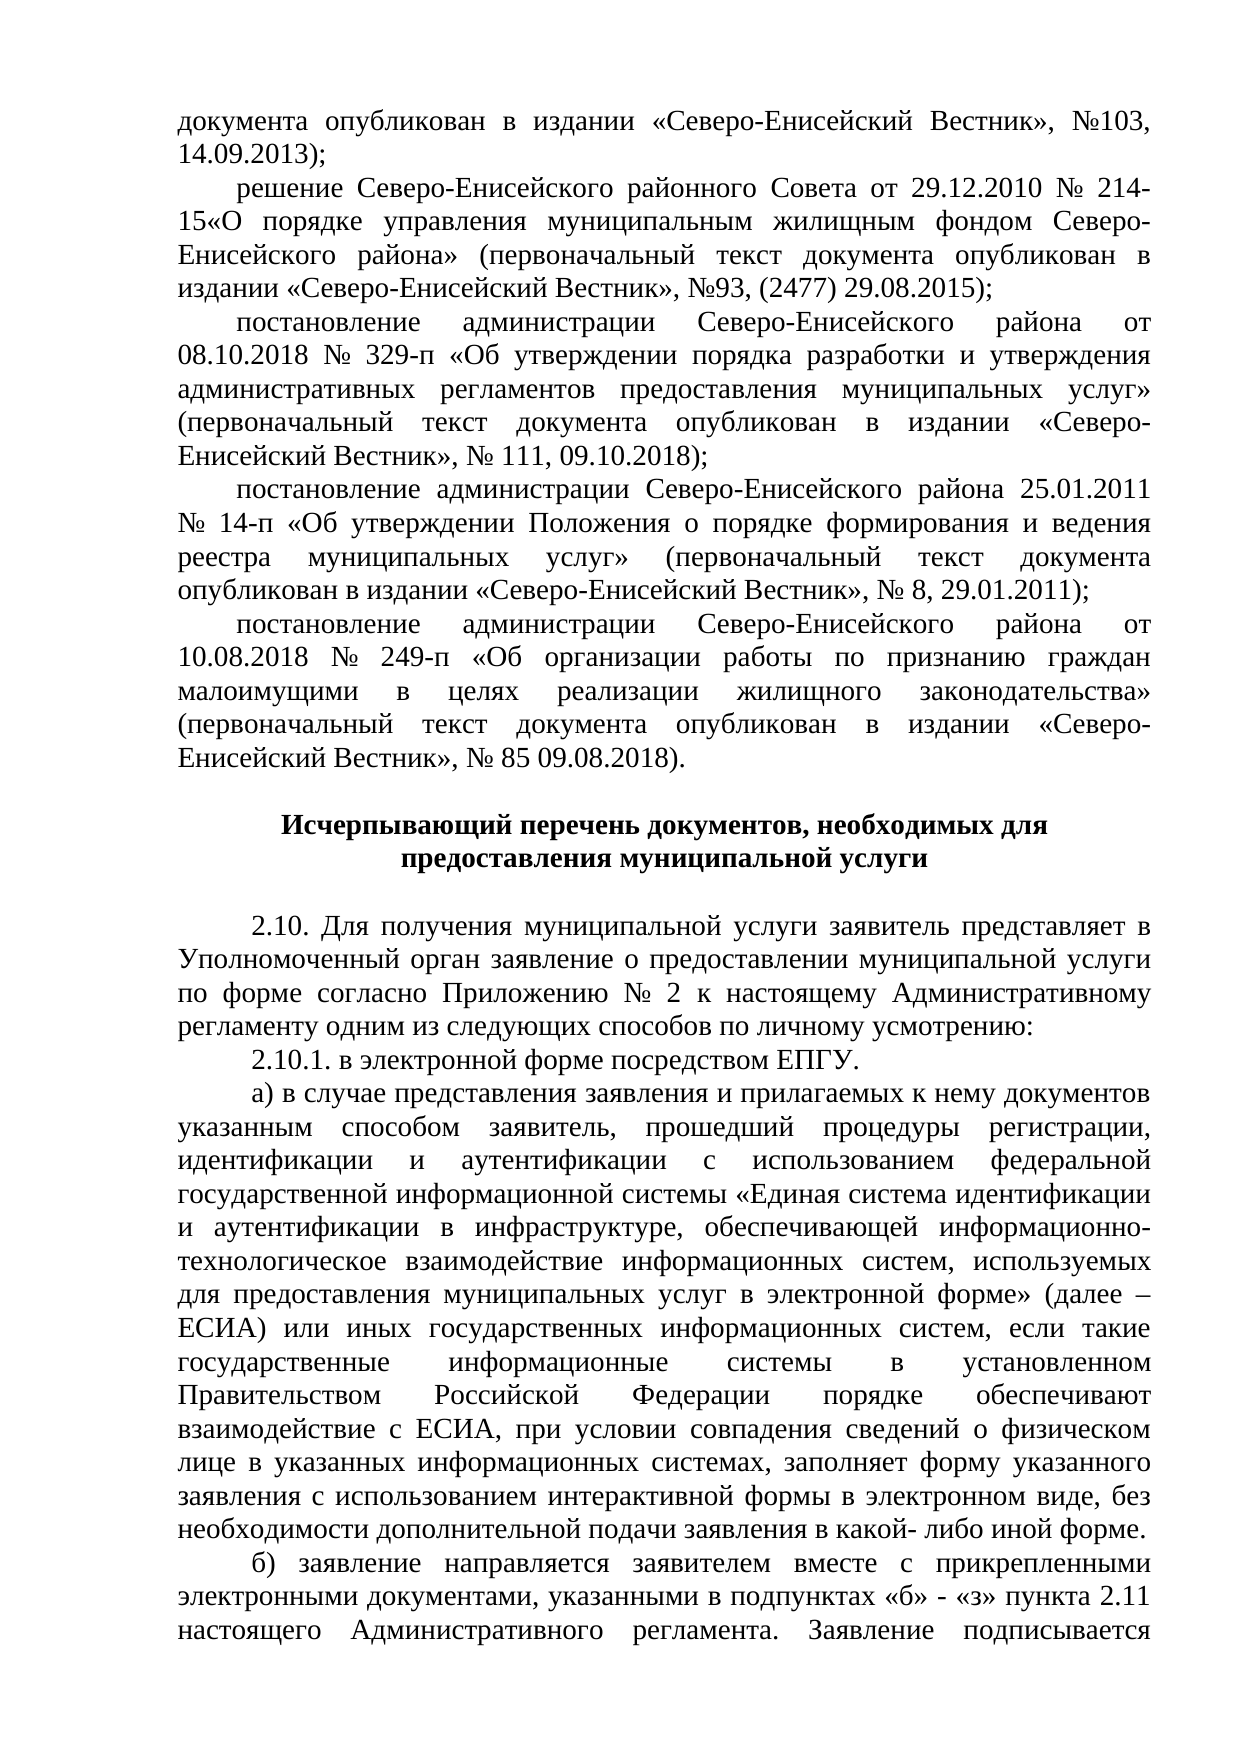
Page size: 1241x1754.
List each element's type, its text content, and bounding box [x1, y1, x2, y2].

text постановление администрации Северо-Енисейского района от 08.10.2018 № 329-п «Об утверждении порядка разработки и утверждения административных регламентов предоставления муниципальных услуг» (первоначальный текст документа опубликован в издании «Северо-Енисейский Вестник», № 111, 09.10.2018); [177, 304, 1152, 472]
text постановление администрации Северо-Енисейского района 25.01.2011 № 14-п «Об утверждении Положения о порядке формирования и ведения реестра муниципальных услуг» (первоначальный текст документа опубликован в издании «Северо-Енисейский Вестник», № 8, 29.01.2011); [177, 472, 1152, 606]
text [177, 103, 1152, 170]
text а) в случае представления заявления и прилагаемых к нему документов указанным способом заявитель, прошедший процедуры регистрации, идентификации и аутентификации с использованием федеральной государственной информационной системы «Единая система идентификации и аутентификации в инфраструктуре, обеспечивающей информационно-технологическое взаимодействие информационных систем, используемых для предоставления муниципальных услуг в электронной форме» (далее – ЕСИА) или иных государственных информационных систем, если такие государственные информационные системы в установленном Правительством Российской Федерации порядке обеспечивают взаимодействие с ЕСИА, при условии совпадения сведений о физическом лице в указанных информационных системах, заполняет форму указанного заявления с использованием интерактивной формы в электронном виде, без необходимости дополнительной подачи заявления в какой- либо иной форме. [177, 1075, 1152, 1545]
text 2.10.1. в электронной форме посредством ЕПГУ. [177, 1042, 1152, 1075]
text постановление администрации Северо-Енисейского района от 10.08.2018 № 249-п «Об организации работы по признанию граждан малоимущими в целях реализации жилищного законодательства» (первоначальный текст документа опубликован в издании «Северо-Енисейский Вестник», № 85 09.08.2018). [177, 606, 1152, 773]
text Исчерпывающий перечень документов, необходимых для предоставления муниципальной услуги [177, 807, 1152, 874]
text 2.10. Для получения муниципальной услуги заявитель представляет в Уполномоченный орган заявление о предоставлении муниципальной услуги по форме согласно Приложению № 2 к настоящему Административному регламенту одним из следующих способов по личному усмотрению: [177, 908, 1152, 1042]
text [177, 1545, 1152, 1646]
text решение Северо-Енисейского районного Совета от 29.12.2010 № 214-15«О порядке управления муниципальным жилищным фондом Северо-Енисейского района» (первоначальный текст документа опубликован в издании «Северо-Енисейский Вестник», №93, (2477) 29.08.2015); [177, 170, 1152, 304]
